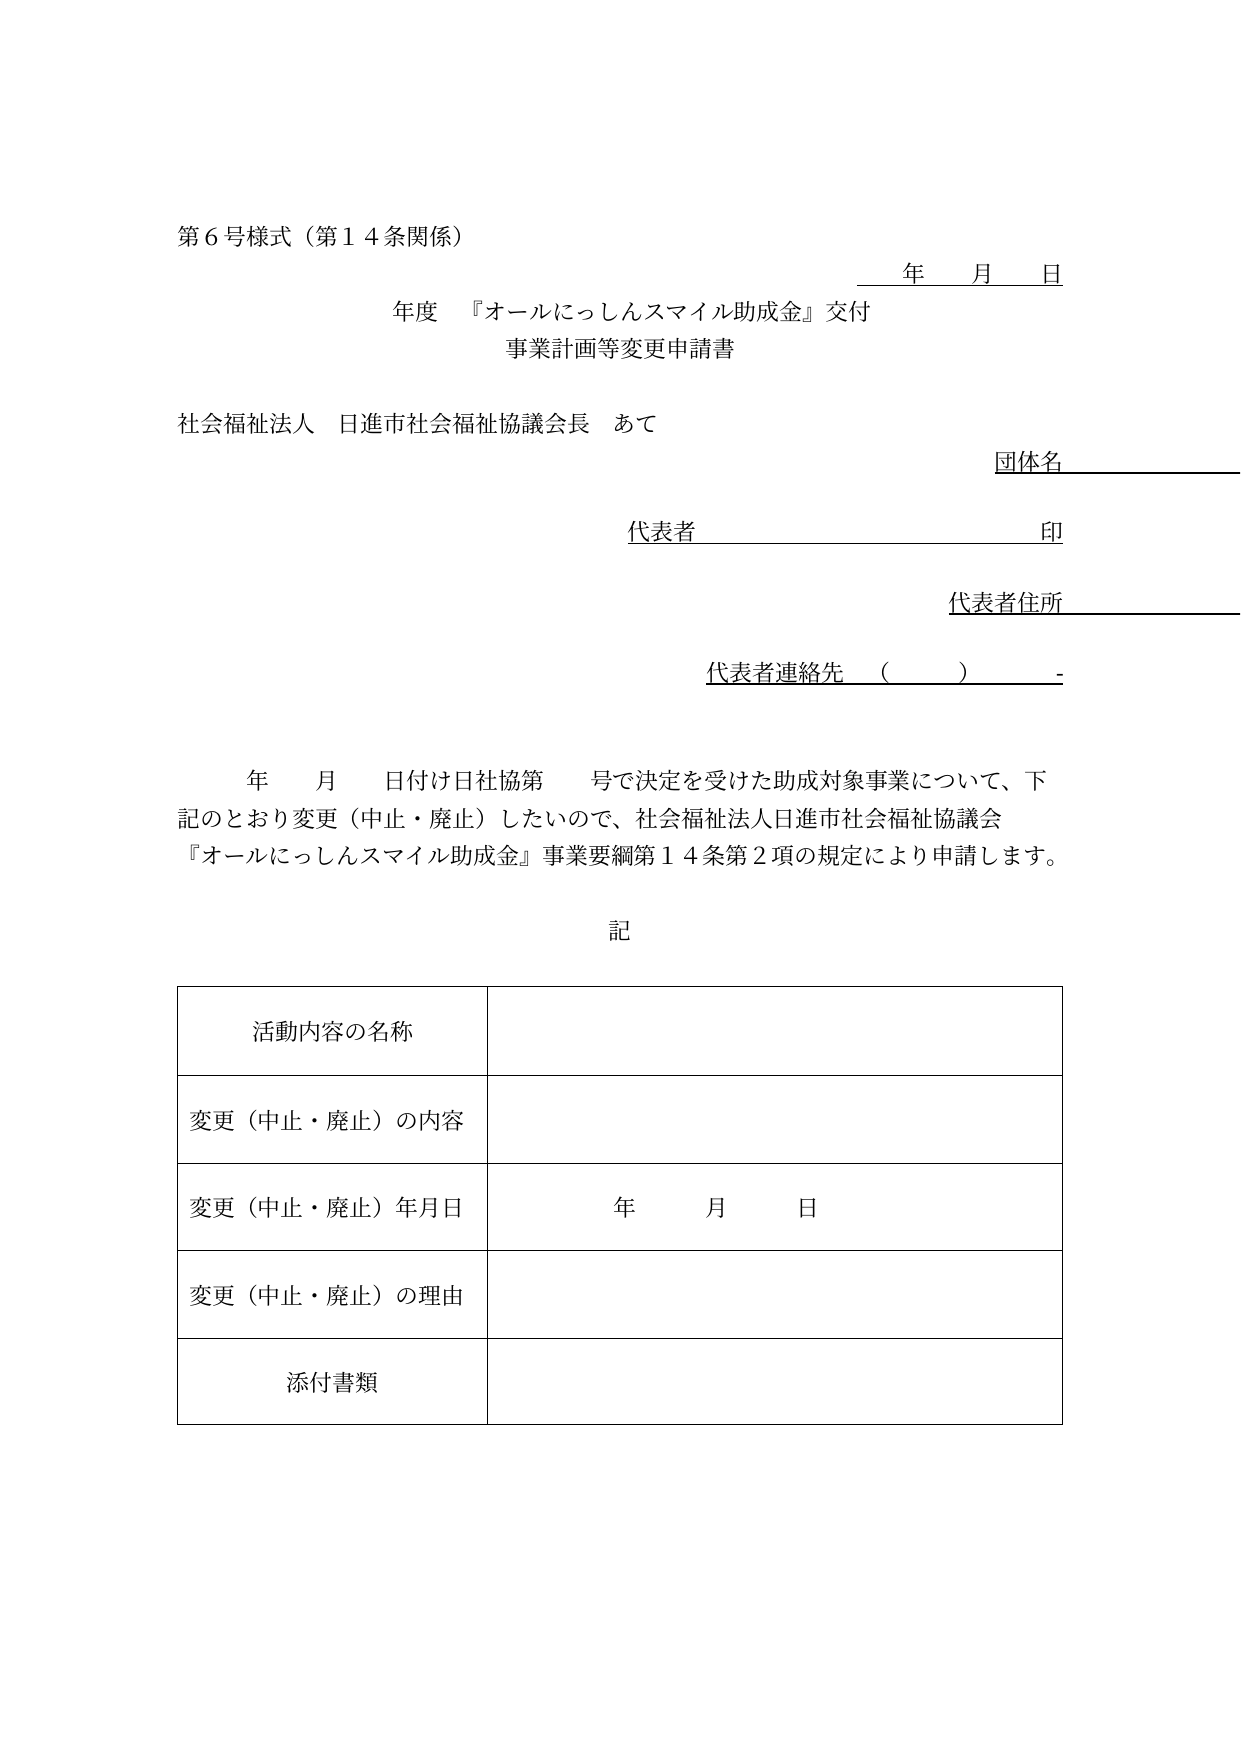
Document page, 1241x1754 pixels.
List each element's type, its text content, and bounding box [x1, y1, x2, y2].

table_cell 変更（中止・廃止）の理由 [178, 1251, 487, 1338]
text 代表者住所 [177, 583, 1063, 620]
table_cell 年 月 日 [488, 1164, 1062, 1250]
text 年 月 日 [177, 254, 1063, 292]
text 団体名 [177, 442, 1063, 479]
text 年 月 日付け日社協第 号で決定を受けた助成対象事業について、下記のとおり変更（中止・廃止）したいので、社会福祉法人日進市社会福祉協議会『オールにっしんスマイル助成金』事業要綱第１４条第２項の規定により申請します。 [177, 761, 1063, 874]
text 代表者 印 [177, 512, 1063, 550]
text 社会福祉法人 日進市社会福祉協議会長 あて [177, 404, 1063, 442]
text 記 [177, 911, 1063, 949]
text 事業計画等変更申請書 [177, 329, 1063, 367]
table_cell [488, 1251, 1062, 1338]
table_header [488, 987, 1062, 1075]
table_cell 変更（中止・廃止）の内容 [178, 1076, 487, 1163]
table_cell 変更（中止・廃止）年月日 [178, 1164, 487, 1250]
text 第６号様式（第１４条関係） [177, 217, 1063, 254]
text 代表者連絡先 （ ） - [177, 653, 1063, 691]
text 年度 『オールにっしんスマイル助成金』交付 [177, 292, 1063, 329]
table_cell [488, 1076, 1062, 1163]
table_header 活動内容の名称 [178, 987, 487, 1075]
table_cell 添付書類 [178, 1339, 487, 1424]
table_cell [488, 1339, 1062, 1424]
